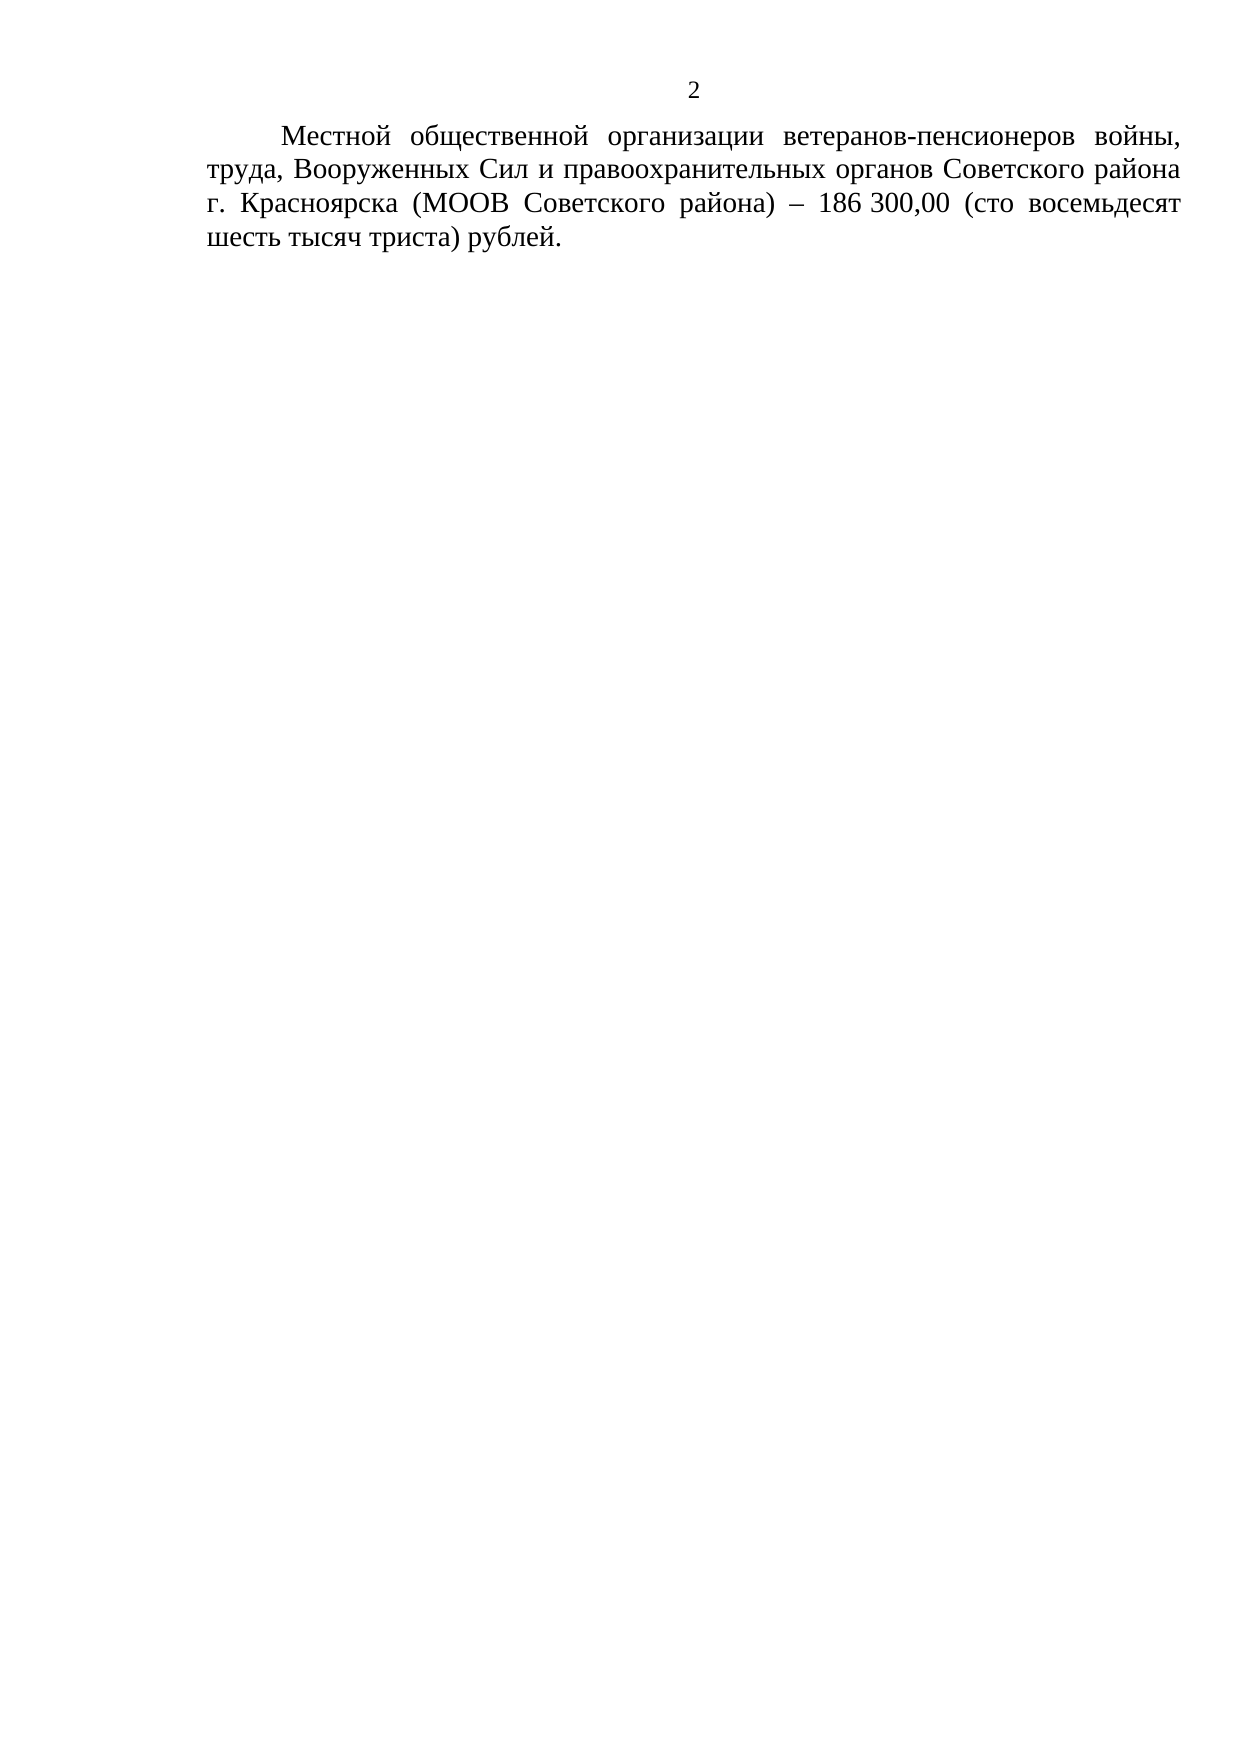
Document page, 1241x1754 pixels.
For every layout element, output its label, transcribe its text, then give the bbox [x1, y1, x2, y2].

text Местной общественной организации ветеранов-пенсионеров войны, труда, Вооруженных Сил и правоохранительных органов Советского района г. Красноярска (МООВ Советского района) – 186 300,00 (сто восемьдесят шесть тысяч триста) рублей. [207, 118, 1181, 252]
